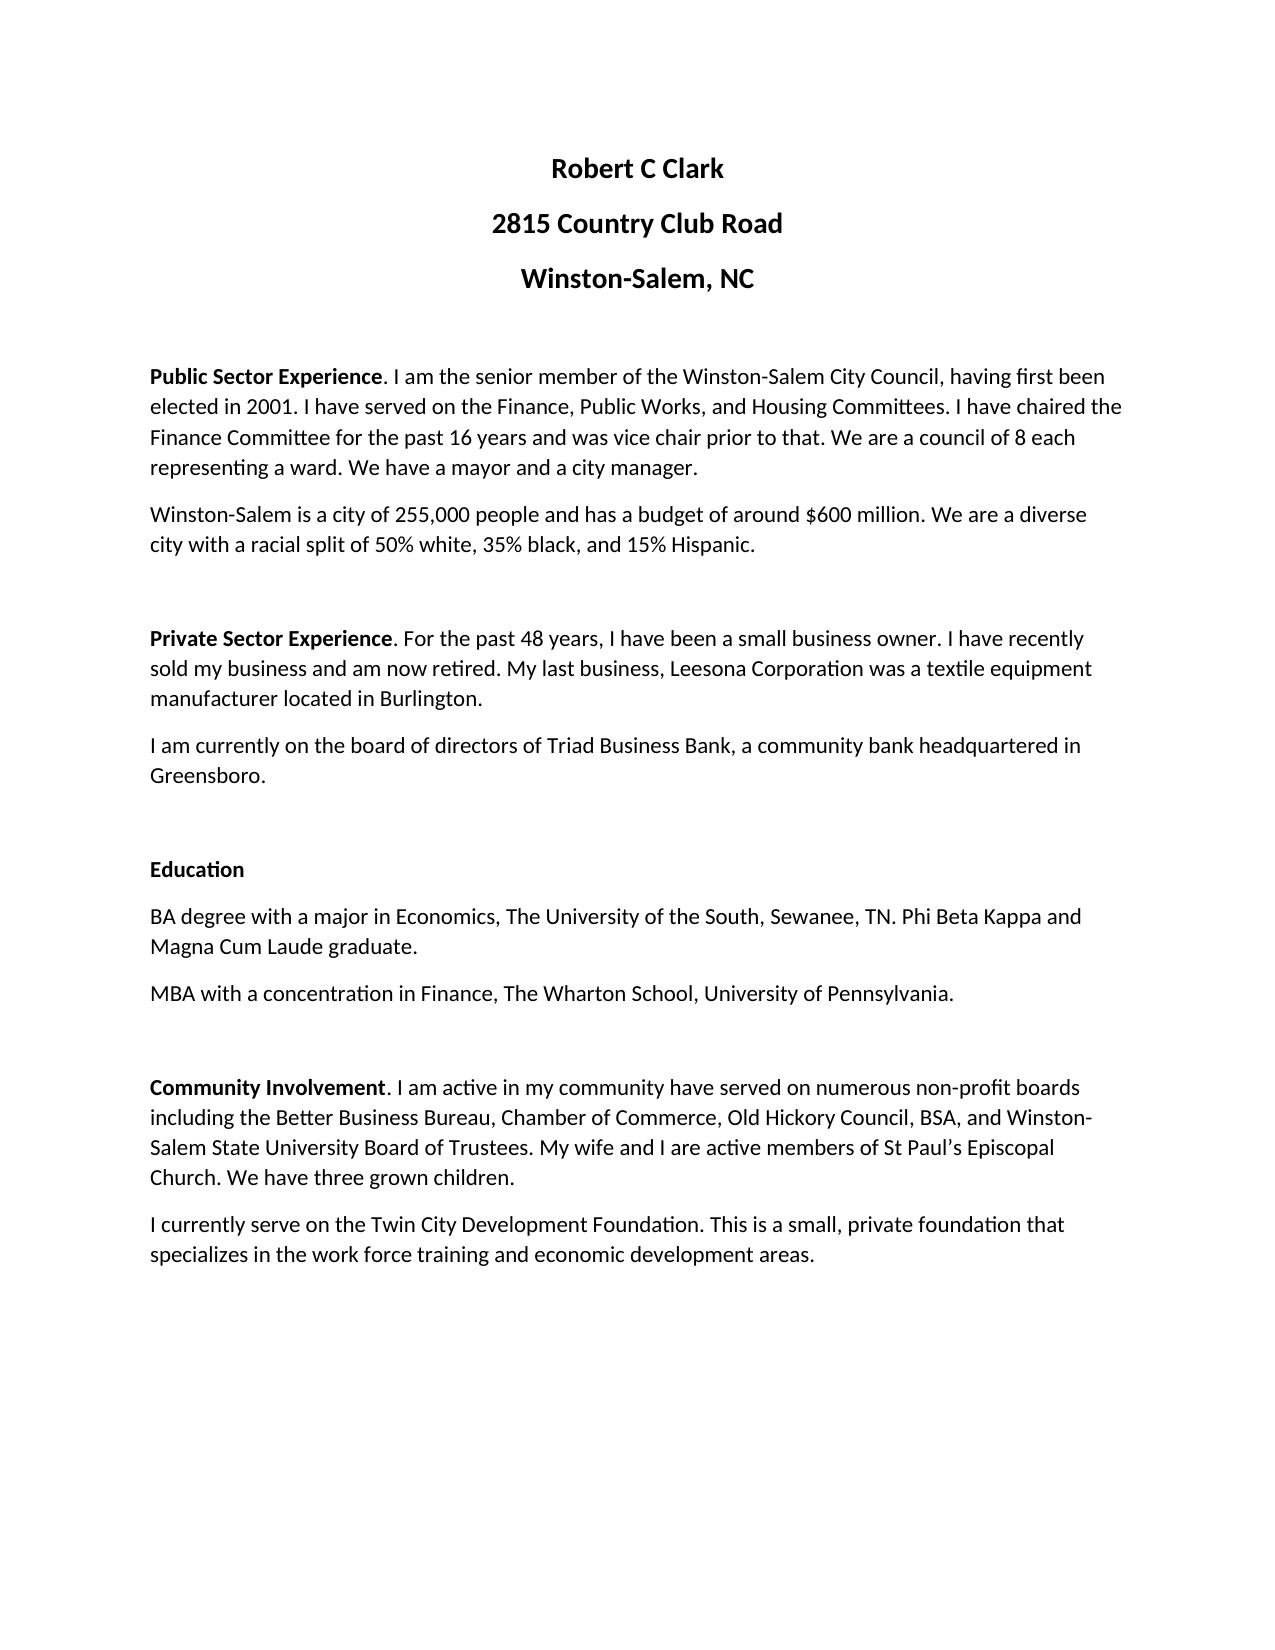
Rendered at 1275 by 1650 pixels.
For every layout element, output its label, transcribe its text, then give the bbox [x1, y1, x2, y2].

text MBA with a concentration in Finance, The Wharton School, University of Pennsylvania. [150, 979, 1125, 1007]
text Public Sector Experience. I am the senior member of the Winston-Salem City Council, having first been elected in 2001. I have served on the Finance, Public Works, and Housing Committees. I have chaired the Finance Committee for the past 16 years and was vice chair prior to that. We are a council of 8 each representing a ward. We have a mayor and a city manager. [150, 362, 1125, 481]
text I am currently on the board of directors of Triad Business Bank, a community bank headquartered in Greensboro. [150, 731, 1125, 789]
text Winston-Salem, NC [150, 260, 1125, 296]
text 2815 Country Club Road [150, 205, 1125, 241]
text Winston-Salem is a city of 255,000 people and has a budget of around $600 million. We are a diverse city with a racial split of 50% white, 35% black, and 15% Hispanic. [150, 500, 1125, 558]
text Robert C Clark [150, 150, 1125, 186]
text I currently serve on the Twin City Development Foundation. This is a small, private foundation that specializes in the work force training and economic development areas. [150, 1210, 1125, 1268]
text Community Involvement. I am active in my community have served on numerous non-profit boards including the Better Business Bureau, Chamber of Commerce, Old Hickory Council, BSA, and Winston-Salem State University Board of Trustees. My wife and I are active members of St Paul’s Episcopal Church. We have three grown children. [150, 1073, 1125, 1191]
text Private Sector Experience. For the past 48 years, I have been a small business owner. I have recently sold my business and am now retired. My last business, Leesona Corporation was a textile equipment manufacturer located in Burlington. [150, 624, 1125, 712]
text Education [150, 855, 1125, 883]
text BA degree with a major in Economics, The University of the South, Sewanee, TN. Phi Beta Kappa and Magna Cum Laude graduate. [150, 902, 1125, 960]
